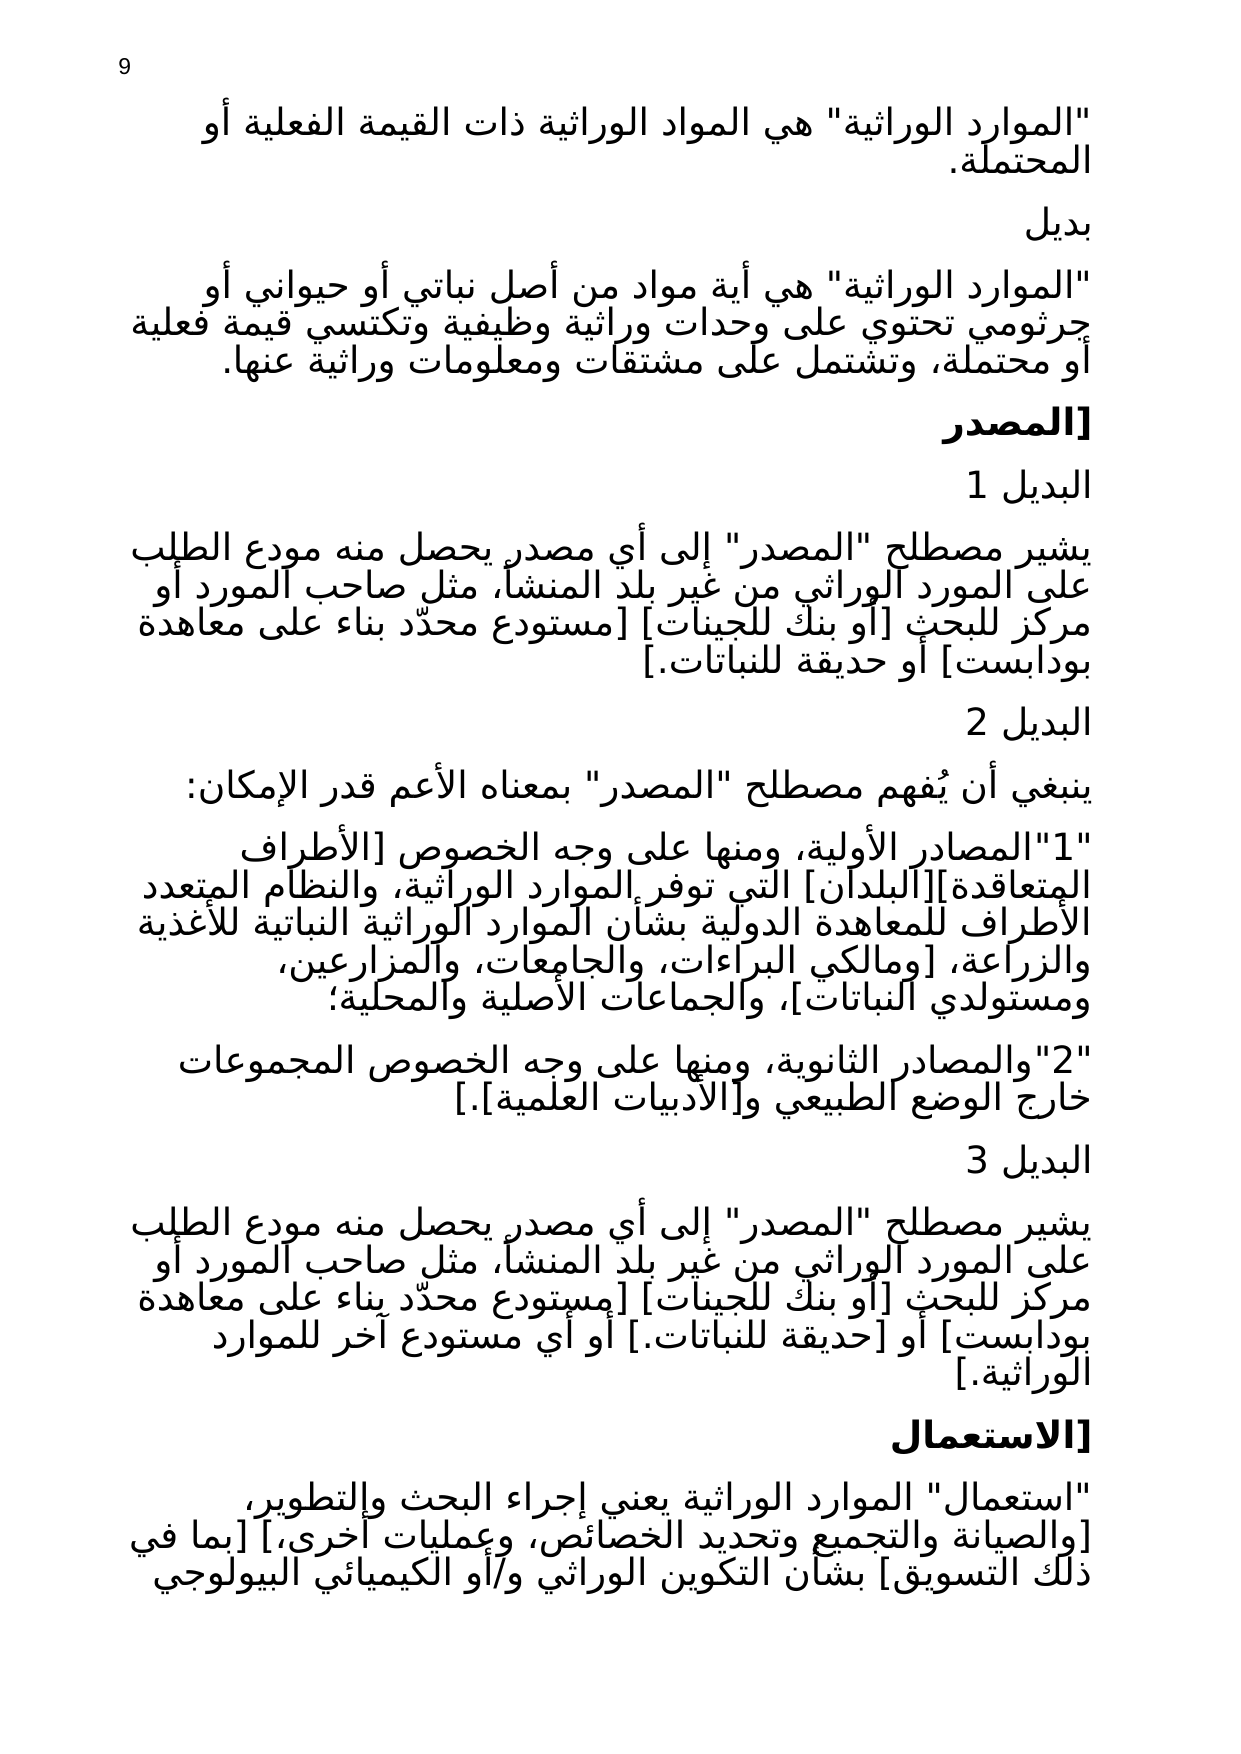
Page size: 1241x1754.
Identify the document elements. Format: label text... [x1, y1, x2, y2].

text "الموارد الوراثية" هي المواد الوراثية ذات القيمة الفعلية أو المحتملة. [118, 106, 1092, 181]
text البديل 3 [118, 1143, 1092, 1181]
text [الاستعمال [118, 1418, 1092, 1456]
text ينبغي أن يُفهم مصطلح "المصدر" بمعناه الأعم قدر الإمكان: [118, 768, 1092, 806]
text يشير مصطلح "المصدر" إلى أي مصدر يحصل منه مودع الطلب على المورد الوراثي من غير بلد المنشأ، مثل صاحب المورد أو مركز للبحث [أو بنك للجينات] [مستودع محدّد بناء على معاهدة بودابست] أو حديقة للنباتات.] [118, 531, 1092, 681]
text البديل 1 [118, 468, 1092, 506]
text "الموارد الوراثية" هي أية مواد من أصل نباتي أو حيواني أو جرثومي تحتوي على وحدات وراثية وظيفية وتكتسي قيمة فعلية أو محتملة، وتشتمل على مشتقات ومعلومات وراثية عنها. [118, 268, 1092, 381]
text البديل 2 [118, 706, 1092, 743]
text يشير مصطلح "المصدر" إلى أي مصدر يحصل منه مودع الطلب على المورد الوراثي من غير بلد المنشأ، مثل صاحب المورد أو مركز للبحث [أو بنك للجينات] [مستودع محدّد بناء على معاهدة بودابست] أو [حديقة للنباتات.] أو أي مستودع آخر للموارد الوراثية.] [118, 1206, 1092, 1393]
text "1" المصادر الأولية، ومنها على وجه الخصوص [الأطراف المتعاقدة][البلدان] التي توفر الموارد الوراثية، والنظام المتعدد الأطراف للمعاهدة الدولية بشأن الموارد الوراثية النباتية للأغذية والزراعة، [ومالكي البراءات، والجامعات، والمزارعين، ومستولدي النباتات]، والجماعات الأصلية والمحلية؛ [118, 831, 1092, 1018]
text [المصدر [118, 406, 1092, 443]
text "2" والمصادر الثانوية، ومنها على وجه الخصوص المجموعات خارج الوضع الطبيعي و[الأدبيات العلمية].] [118, 1043, 1092, 1118]
text بديل [118, 206, 1092, 243]
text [118, 1481, 1092, 1593]
